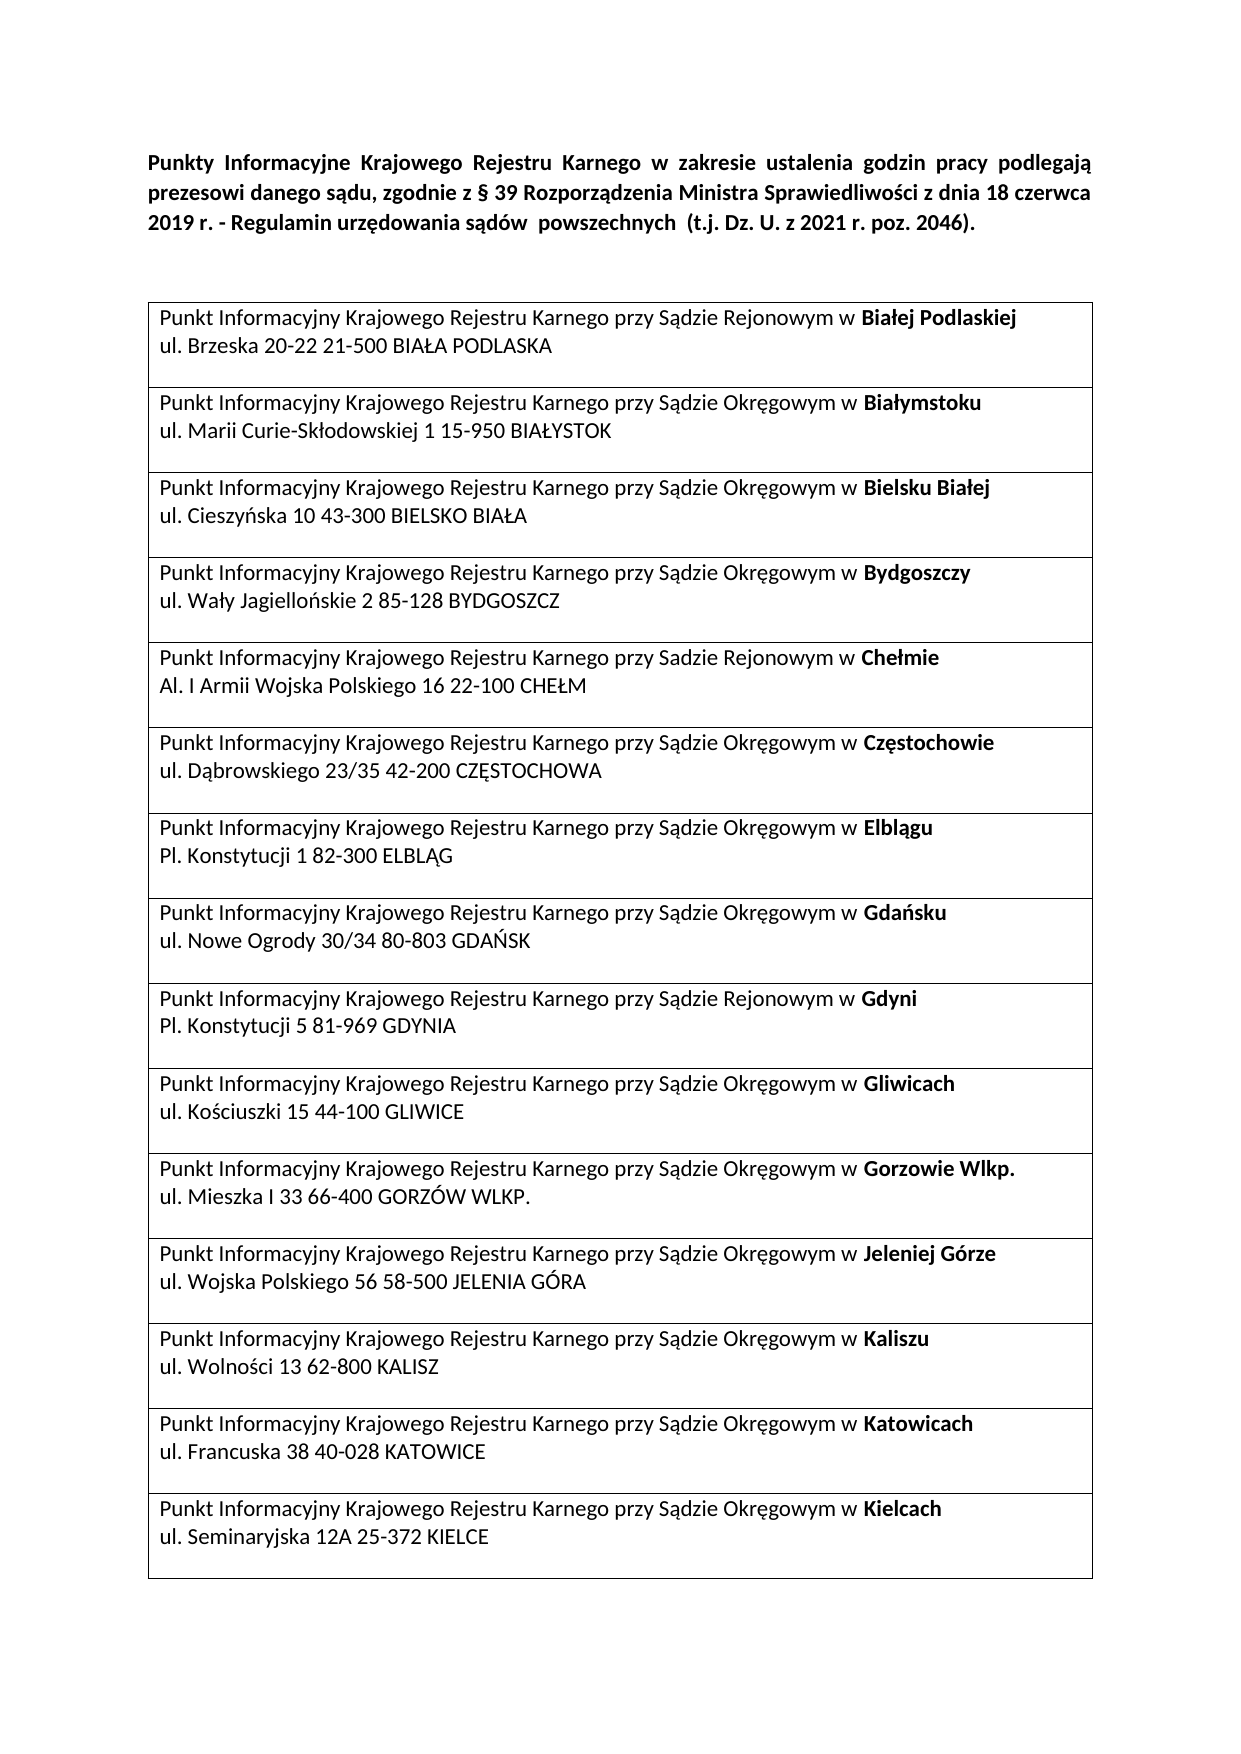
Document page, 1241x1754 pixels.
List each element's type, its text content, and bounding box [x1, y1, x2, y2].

table_cell Punkt Informacyjny Krajowego Rejestru Karnego przy Sądzie Okręgowym w Elblągu Pl. Konstytucji 1 82-300 ELBLĄG [149, 814, 1092, 897]
table_header Punkt Informacyjny Krajowego Rejestru Karnego przy Sądzie Rejonowym w Białej Podlaskiej ul. Brzeska 20-22 21-500 BIAŁA PODLASKA [149, 303, 1092, 387]
table_cell Punkt Informacyjny Krajowego Rejestru Karnego przy Sądzie Okręgowym w Bydgoszczy ul. Wały Jagiellońskie 2 85-128 BYDGOSZCZ [149, 558, 1092, 642]
table_cell Punkt Informacyjny Krajowego Rejestru Karnego przy Sadzie Rejonowym w Chełmie Al. I Armii Wojska Polskiego 16 22-100 CHEŁM [149, 643, 1092, 727]
table_cell Punkt Informacyjny Krajowego Rejestru Karnego przy Sądzie Okręgowym w Gorzowie Wlkp. ul. Mieszka I 33 66-400 GORZÓW WLKP. [149, 1154, 1092, 1238]
table_cell Punkt Informacyjny Krajowego Rejestru Karnego przy Sądzie Okręgowym w Kaliszu ul. Wolności 13 62-800 KALISZ [149, 1324, 1092, 1408]
table_cell Punkt Informacyjny Krajowego Rejestru Karnego przy Sądzie Okręgowym w Gdańsku ul. Nowe Ogrody 30/34 80-803 GDAŃSK [149, 899, 1092, 983]
text Punkty Informacyjne Krajowego Rejestru Karnego w zakresie ustalenia godzin pracy podlegają prezesowi danego sądu, zgodnie z § 39 Rozporządzenia Ministra Sprawiedliwości z dnia 18 czerwca 2019 r. - Regulamin urzędowania sądów powszechnych (t.j. Dz. U. z 2021 r. poz. 2046). [148, 148, 1093, 236]
table_cell Punkt Informacyjny Krajowego Rejestru Karnego przy Sądzie Okręgowym w Częstochowie ul. Dąbrowskiego 23/35 42-200 CZĘSTOCHOWA [149, 728, 1092, 812]
table_cell Punkt Informacyjny Krajowego Rejestru Karnego przy Sądzie Okręgowym w Gliwicach ul. Kościuszki 15 44-100 GLIWICE [149, 1069, 1092, 1153]
table_cell Punkt Informacyjny Krajowego Rejestru Karnego przy Sądzie Okręgowym w Białymstoku ul. Marii Curie-Skłodowskiej 1 15-950 BIAŁYSTOK [149, 388, 1092, 472]
table_cell Punkt Informacyjny Krajowego Rejestru Karnego przy Sądzie Okręgowym w Jeleniej Górze ul. Wojska Polskiego 56 58-500 JELENIA GÓRA [149, 1239, 1092, 1323]
table_cell Punkt Informacyjny Krajowego Rejestru Karnego przy Sądzie Okręgowym w Bielsku Białej ul. Cieszyńska 10 43-300 BIELSKO BIAŁA [149, 473, 1092, 557]
table_cell Punkt Informacyjny Krajowego Rejestru Karnego przy Sądzie Okręgowym w Katowicach ul. Francuska 38 40-028 KATOWICE [149, 1409, 1092, 1493]
table_cell Punkt Informacyjny Krajowego Rejestru Karnego przy Sądzie Rejonowym w Gdyni Pl. Konstytucji 5 81-969 GDYNIA [149, 984, 1092, 1068]
table_cell Punkt Informacyjny Krajowego Rejestru Karnego przy Sądzie Okręgowym w Kielcach ul. Seminaryjska 12A 25-372 KIELCE [149, 1494, 1092, 1578]
